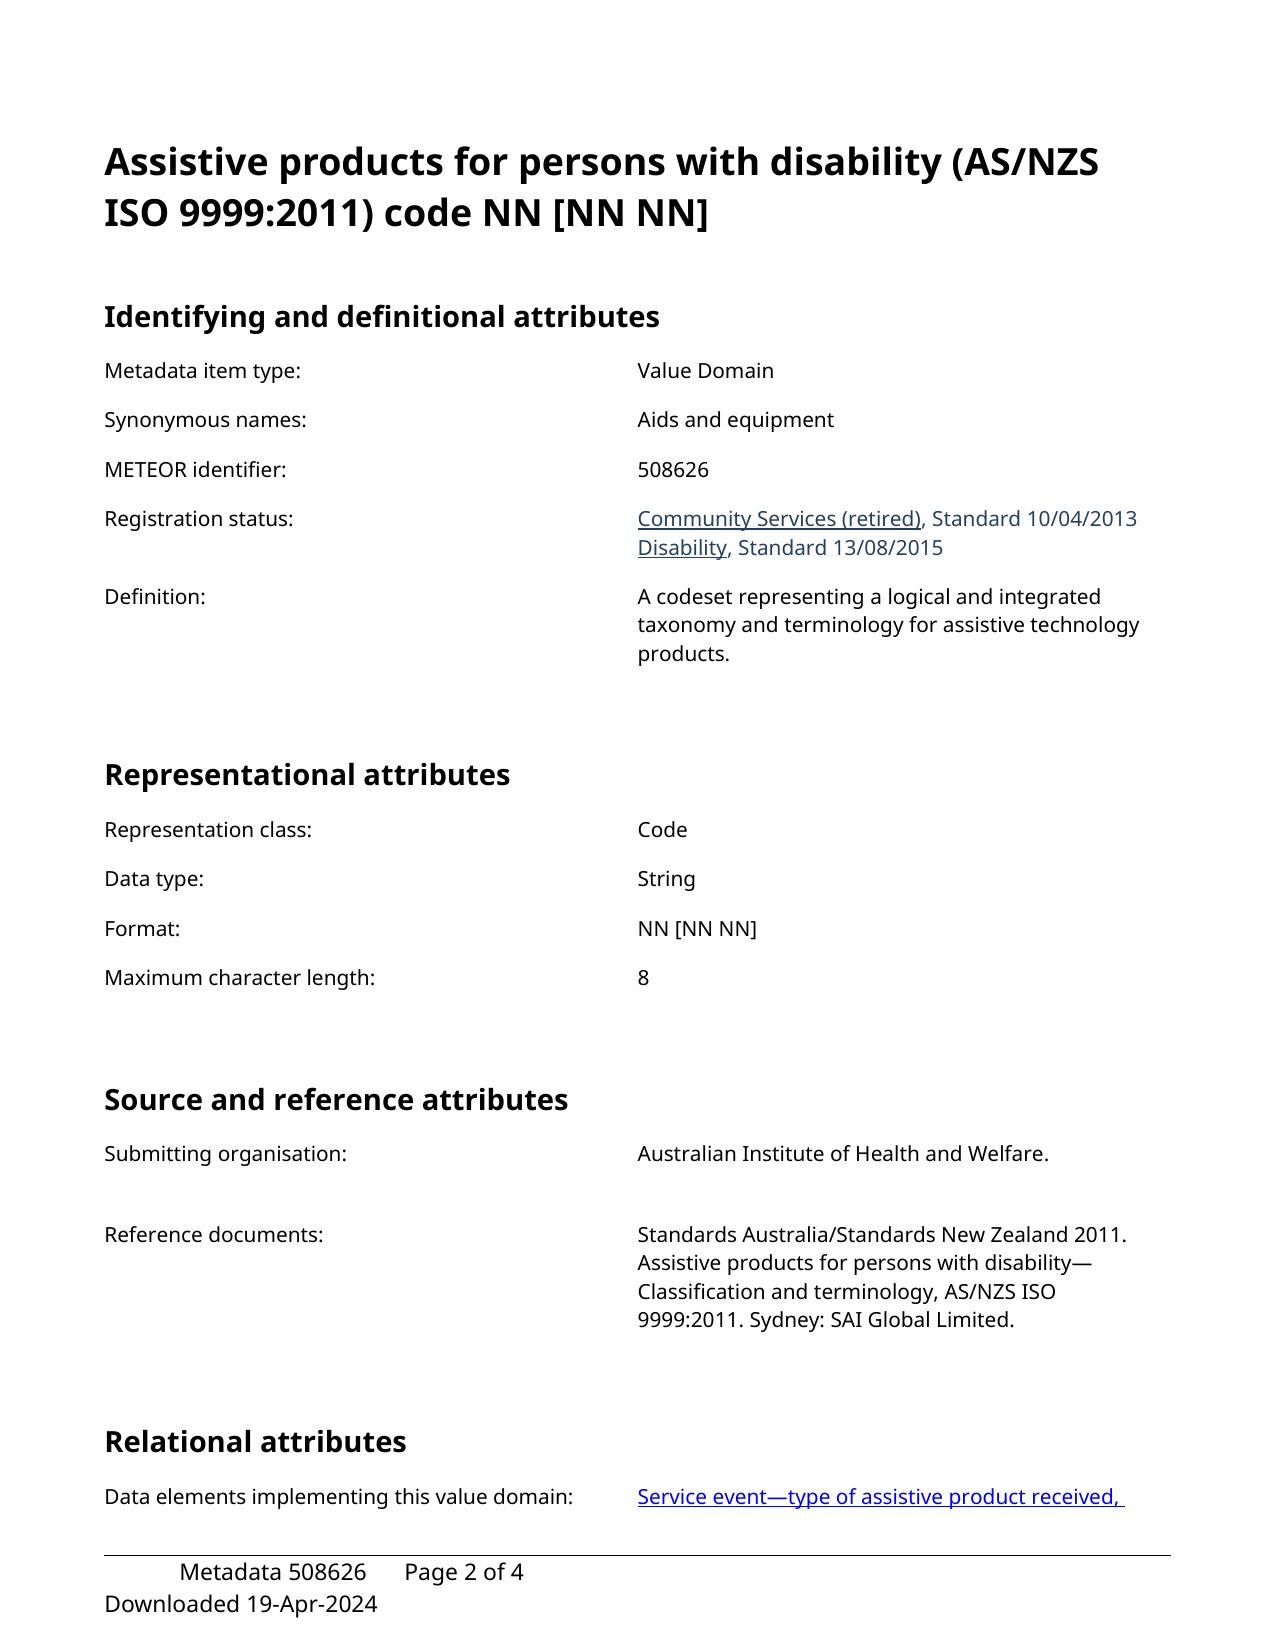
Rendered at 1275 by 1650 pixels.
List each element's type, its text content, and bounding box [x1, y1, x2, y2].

table_cell String [626, 854, 1159, 903]
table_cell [626, 1471, 1159, 1521]
table_cell 508626 [626, 445, 1159, 494]
table_cell Metadata item type: [93, 346, 626, 395]
table_cell Synonymous names: [93, 395, 626, 444]
table_cell Format: [93, 903, 626, 953]
table_cell Data type: [93, 854, 626, 903]
table_header Representational attributes [93, 709, 1159, 805]
table_cell Reference documents: [93, 1210, 626, 1344]
table_header Identifying and definitional attributes [93, 250, 1159, 346]
table_cell Registration status: [93, 494, 626, 571]
table_cell Submitting organisation: [93, 1129, 626, 1209]
table_cell Standards Australia/Standards New Zealand 2011. Assistive products for persons with disability—Classification and terminology, AS/NZS ISO 9999:2011. Sydney: SAI Global Limited. [626, 1210, 1159, 1344]
subtitle Assistive products for persons with disability (AS/NZS ISO 9999:2011) code NN [NN NN] [104, 135, 1171, 237]
table_cell Maximum character length: [93, 953, 626, 1002]
table_cell METEOR identifier: [93, 445, 626, 494]
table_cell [93, 1471, 626, 1521]
table_cell Australian Institute of Health and Welfare. [626, 1129, 1159, 1209]
table_cell Representation class: [93, 805, 626, 854]
table_cell Code [626, 805, 1159, 854]
table_header Relational attributes [93, 1375, 1159, 1471]
table_cell A codeset representing a logical and integrated taxonomy and terminology for assistive technology products. [626, 571, 1159, 678]
table_cell Definition: [93, 571, 626, 678]
table_cell Community Services (retired), Standard 10/04/2013 Disability, Standard 13/08/2015 [626, 494, 1159, 571]
table_cell 8 [626, 953, 1159, 1002]
table_header Source and reference attributes [93, 1033, 1159, 1129]
table_cell NN [NN NN] [626, 903, 1159, 953]
table_cell Value Domain [626, 346, 1159, 395]
table_cell Aids and equipment [626, 395, 1159, 444]
